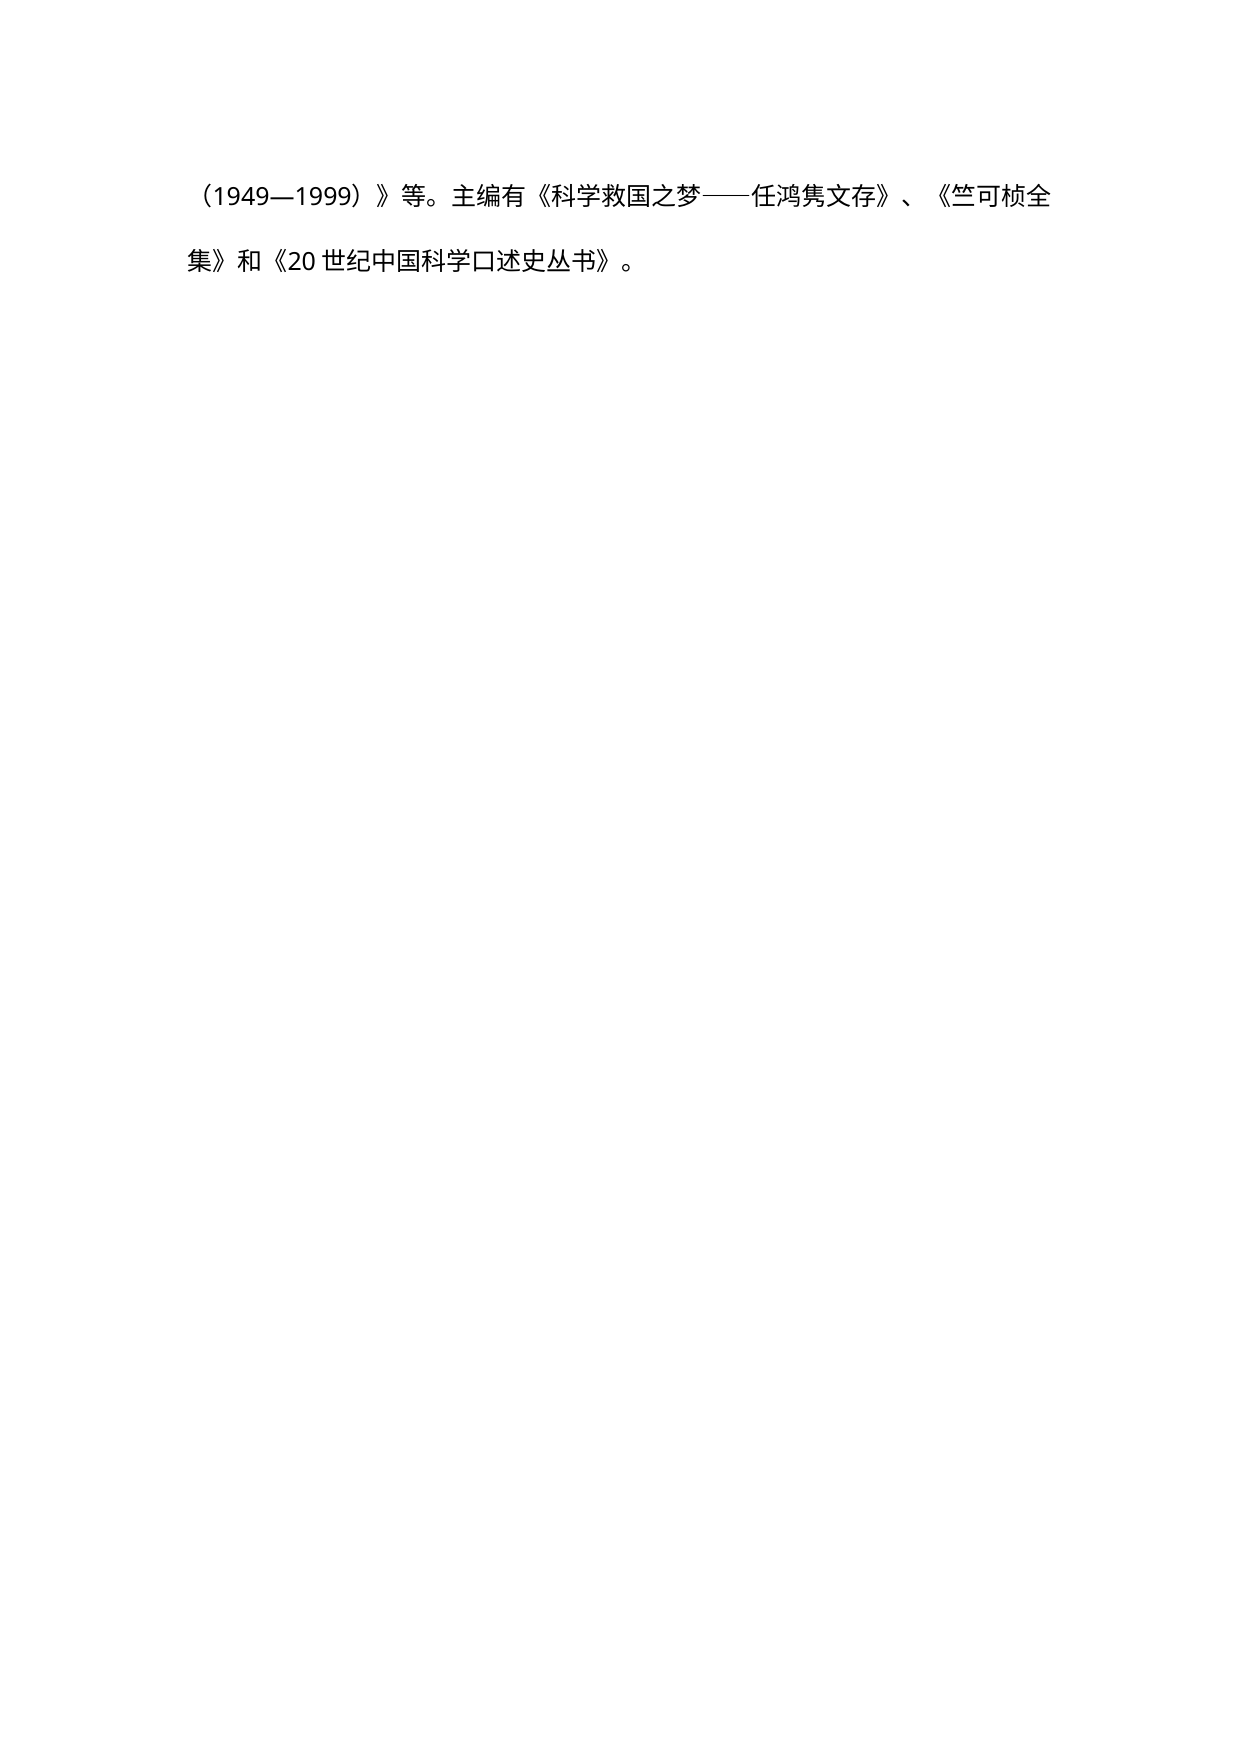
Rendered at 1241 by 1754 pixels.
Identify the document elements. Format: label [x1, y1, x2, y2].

text [187, 162, 1053, 292]
